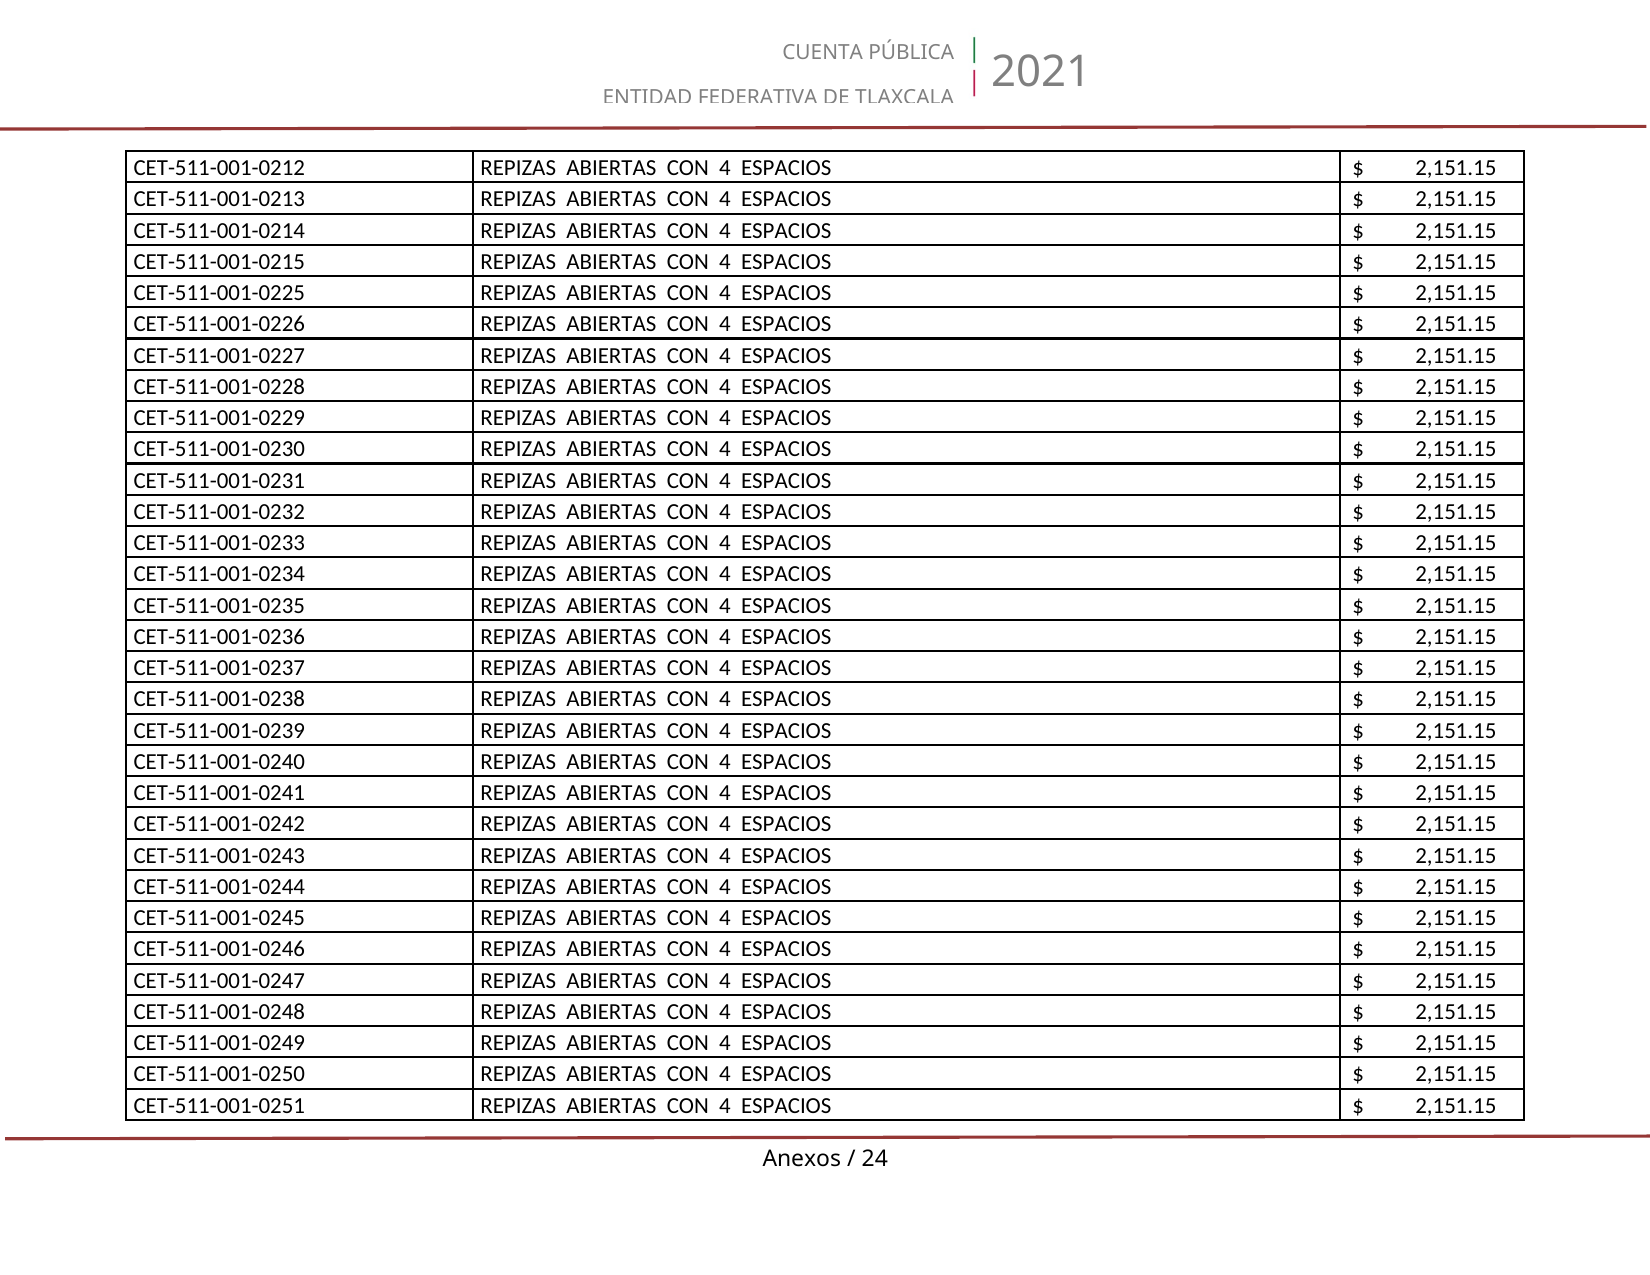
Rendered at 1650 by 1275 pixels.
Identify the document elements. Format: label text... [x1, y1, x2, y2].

table_cell REPIZAS ABIERTAS CON 4 ESPACIOS [474, 340, 1339, 369]
picture [968, 28, 985, 99]
table_cell $ 2,151.15 [1341, 621, 1523, 650]
table_cell $ 2,151.15 [1341, 527, 1523, 556]
table_cell CET-511-001-0246 [127, 933, 472, 962]
table_cell CET-511-001-0247 [127, 965, 472, 994]
table_cell $ 2,151.15 [1341, 183, 1523, 212]
table_cell CET-511-001-0226 [127, 308, 472, 337]
table_cell $ 2,151.15 [1341, 340, 1523, 369]
table_cell $ 2,151.15 [1341, 1090, 1523, 1119]
table_cell CET-511-001-0213 [127, 183, 472, 212]
table_cell REPIZAS ABIERTAS CON 4 ESPACIOS [474, 590, 1339, 619]
table_cell $ 2,151.15 [1341, 840, 1523, 869]
table_cell CET-511-001-0237 [127, 652, 472, 681]
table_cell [474, 1090, 1339, 1119]
table_cell CET-511-001-0215 [127, 246, 472, 275]
table_cell CET-511-001-0245 [127, 902, 472, 931]
table_cell REPIZAS ABIERTAS CON 4 ESPACIOS [474, 371, 1339, 400]
table_cell REPIZAS ABIERTAS CON 4 ESPACIOS [474, 933, 1339, 962]
table_cell $ 2,151.15 [1341, 558, 1523, 587]
table_cell CET-511-001-0236 [127, 621, 472, 650]
table_cell CET-511-001-0231 [127, 465, 472, 494]
table_cell $ 2,151.15 [1341, 996, 1523, 1025]
table_cell REPIZAS ABIERTAS CON 4 ESPACIOS [474, 215, 1339, 244]
table_cell REPIZAS ABIERTAS CON 4 ESPACIOS [474, 840, 1339, 869]
table_cell CET-511-001-0225 [127, 277, 472, 306]
table_cell REPIZAS ABIERTAS CON 4 ESPACIOS [474, 183, 1339, 212]
table_cell CET-511-001-0234 [127, 558, 472, 587]
table_cell REPIZAS ABIERTAS CON 4 ESPACIOS [474, 527, 1339, 556]
table_cell CET-511-001-0230 [127, 433, 472, 462]
table_cell CET-511-001-0244 [127, 871, 472, 900]
table_cell $ 2,151.15 [1341, 402, 1523, 431]
table_cell REPIZAS ABIERTAS CON 4 ESPACIOS [474, 777, 1339, 806]
table_cell CET-511-001-0242 [127, 808, 472, 837]
table_cell CET-511-001-0228 [127, 371, 472, 400]
table_cell REPIZAS ABIERTAS CON 4 ESPACIOS [474, 308, 1339, 337]
table_cell $ 2,151.15 [1341, 277, 1523, 306]
table_cell $ 2,151.15 [1341, 808, 1523, 837]
table_cell $ 2,151.15 [1341, 715, 1523, 744]
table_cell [474, 152, 1339, 181]
table_cell REPIZAS ABIERTAS CON 4 ESPACIOS [474, 277, 1339, 306]
table_cell CET-511-001-0232 [127, 496, 472, 525]
table_cell $ 2,151.15 [1341, 246, 1523, 275]
table_cell CET-511-001-0212 [127, 152, 472, 181]
table_cell CET-511-001-0241 [127, 777, 472, 806]
table_cell $ 2,151.15 [1341, 215, 1523, 244]
table_cell CET-511-001-0235 [127, 590, 472, 619]
table_cell CET-511-001-0240 [127, 746, 472, 775]
table_cell REPIZAS ABIERTAS CON 4 ESPACIOS [474, 1027, 1339, 1056]
table_cell $ 2,151.15 [1341, 465, 1523, 494]
table_cell REPIZAS ABIERTAS CON 4 ESPACIOS [474, 496, 1339, 525]
table_cell $ 2,151.15 [1341, 746, 1523, 775]
table_cell REPIZAS ABIERTAS CON 4 ESPACIOS [474, 621, 1339, 650]
table_cell CET-511-001-0238 [127, 683, 472, 712]
table_cell REPIZAS ABIERTAS CON 4 ESPACIOS [474, 715, 1339, 744]
table_cell $ 2,151.15 [1341, 933, 1523, 962]
table_cell REPIZAS ABIERTAS CON 4 ESPACIOS [474, 746, 1339, 775]
table_cell CET-511-001-0239 [127, 715, 472, 744]
table_cell $ 2,151.15 [1341, 777, 1523, 806]
table_cell CET-511-001-0243 [127, 840, 472, 869]
table_cell REPIZAS ABIERTAS CON 4 ESPACIOS [474, 871, 1339, 900]
table_cell REPIZAS ABIERTAS CON 4 ESPACIOS [474, 808, 1339, 837]
table_cell CET-511-001-0214 [127, 215, 472, 244]
table_cell REPIZAS ABIERTAS CON 4 ESPACIOS [474, 902, 1339, 931]
table_cell $ 2,151.15 [1341, 965, 1523, 994]
table_cell $ 2,151.15 [1341, 871, 1523, 900]
table_cell REPIZAS ABIERTAS CON 4 ESPACIOS [474, 402, 1339, 431]
table_cell CET-511-001-0250 [127, 1058, 472, 1087]
table_cell CET-511-001-0251 [127, 1090, 472, 1119]
table_cell CET-511-001-0227 [127, 340, 472, 369]
table_cell REPIZAS ABIERTAS CON 4 ESPACIOS [474, 246, 1339, 275]
table_cell $ 2,151.15 [1341, 433, 1523, 462]
table_cell CET-511-001-0249 [127, 1027, 472, 1056]
table_cell CET-511-001-0229 [127, 402, 472, 431]
table_cell REPIZAS ABIERTAS CON 4 ESPACIOS [474, 1058, 1339, 1087]
table_cell $ 2,151.15 [1341, 1027, 1523, 1056]
table_cell CET-511-001-0233 [127, 527, 472, 556]
table_cell $ 2,151.15 [1341, 1058, 1523, 1087]
table_cell $ 2,151.15 [1341, 308, 1523, 337]
table_cell REPIZAS ABIERTAS CON 4 ESPACIOS [474, 683, 1339, 712]
table_cell REPIZAS ABIERTAS CON 4 ESPACIOS [474, 465, 1339, 494]
table_cell REPIZAS ABIERTAS CON 4 ESPACIOS [474, 652, 1339, 681]
table_cell REPIZAS ABIERTAS CON 4 ESPACIOS [474, 433, 1339, 462]
table_cell $ 2,151.15 [1341, 496, 1523, 525]
table_cell $ 2,151.15 [1341, 371, 1523, 400]
table_cell $ 2,151.15 [1341, 590, 1523, 619]
table_cell CET-511-001-0248 [127, 996, 472, 1025]
table_cell $ 2,151.15 [1341, 152, 1523, 181]
table_cell REPIZAS ABIERTAS CON 4 ESPACIOS [474, 558, 1339, 587]
table_cell REPIZAS ABIERTAS CON 4 ESPACIOS [474, 996, 1339, 1025]
table_cell $ 2,151.15 [1341, 902, 1523, 931]
table_cell REPIZAS ABIERTAS CON 4 ESPACIOS [474, 965, 1339, 994]
table_cell $ 2,151.15 [1341, 683, 1523, 712]
table_cell $ 2,151.15 [1341, 652, 1523, 681]
